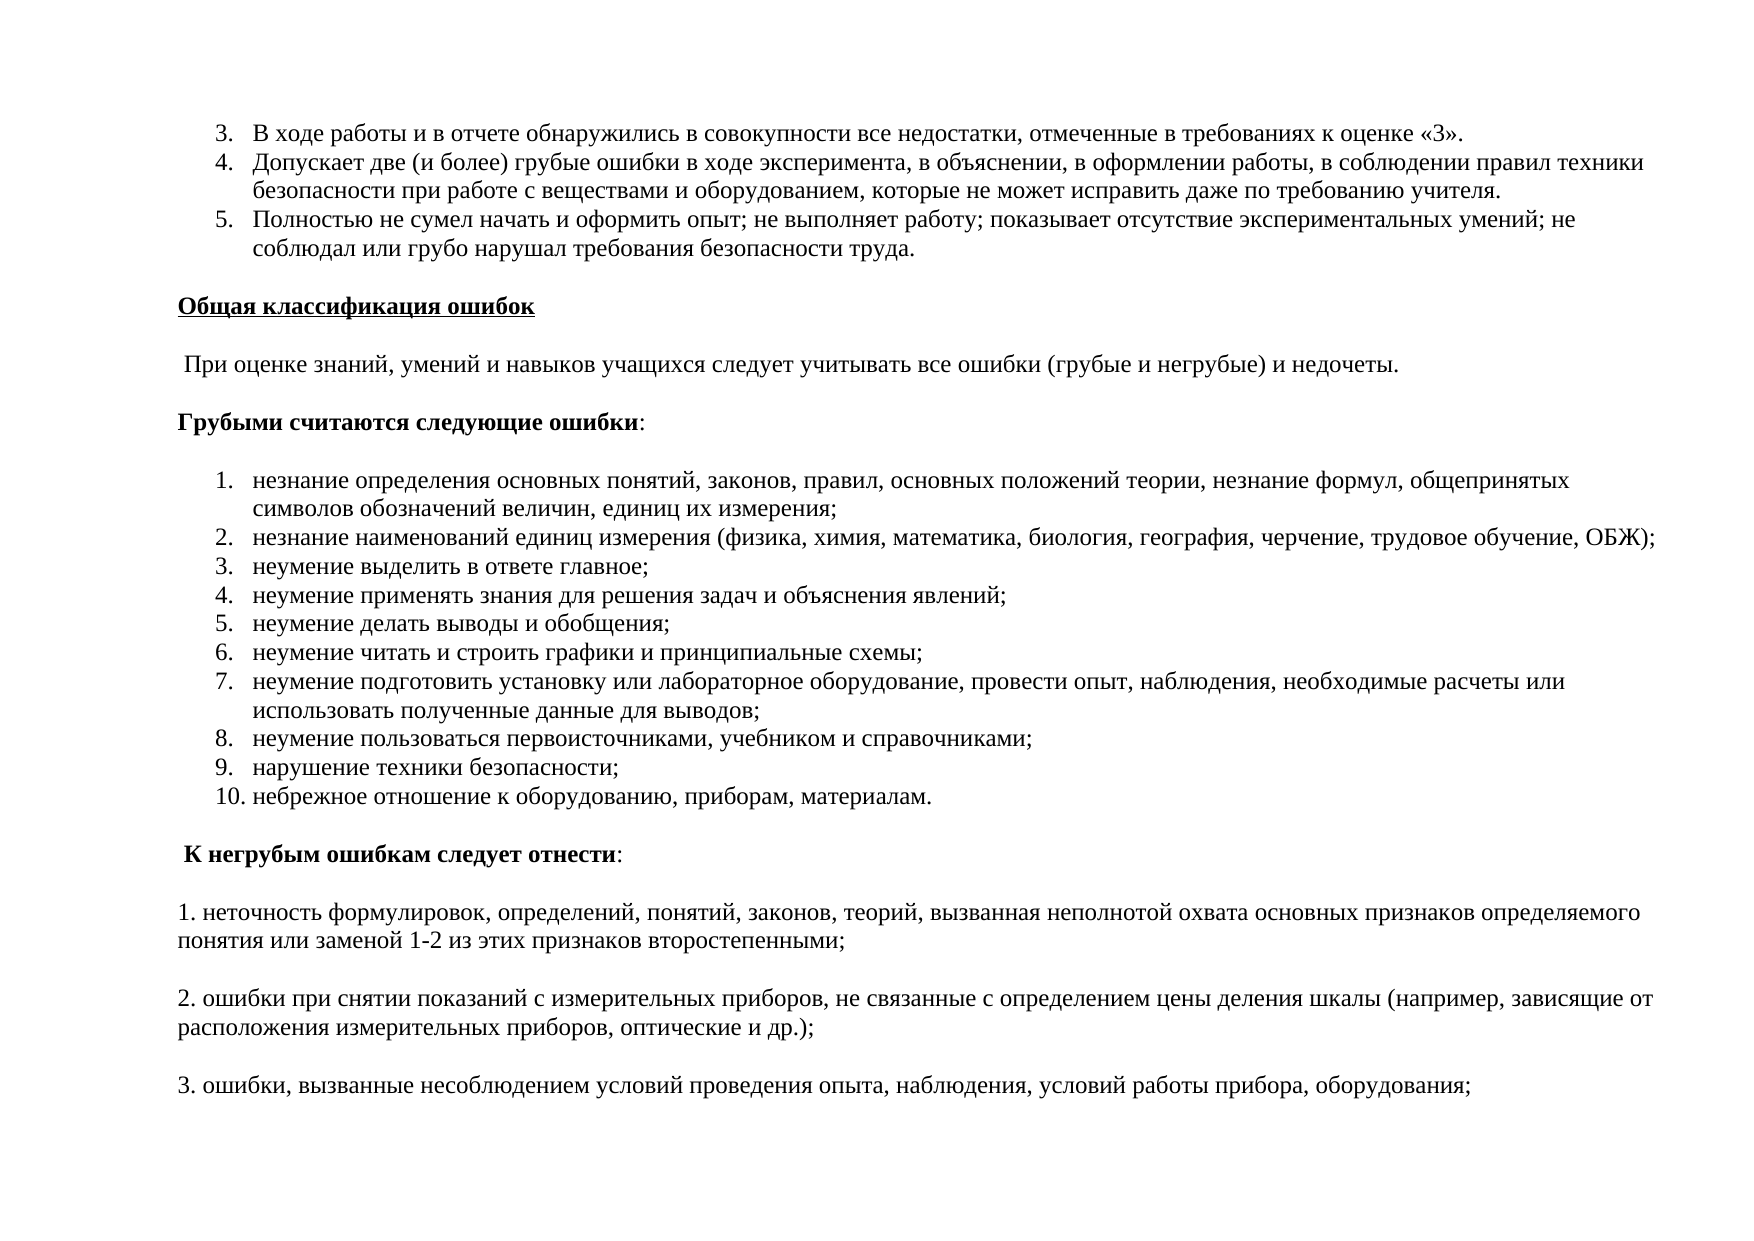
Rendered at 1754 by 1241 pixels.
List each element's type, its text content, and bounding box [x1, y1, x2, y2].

list незнание наименований единиц измерения (физика, химия, математика, биология, география, черчение, трудовое обучение, ОБЖ); [215, 522, 1665, 551]
list неумение делать выводы и обобщения; [215, 608, 1665, 637]
text 1. неточность формулировок, определений, понятий, законов, теорий, вызванная неполнотой охвата основных признаков определяемого понятия или заменой 1-2 из этих признаков второстепенными; [177, 897, 1665, 954]
list нарушение техники безопасности; [215, 752, 1665, 781]
text 3. ошибки, вызванные несоблюдением условий проведения опыта, наблюдения, условий работы прибора, оборудования; [177, 1070, 1665, 1099]
list небрежное отношение к оборудованию, приборам, материалам. [215, 781, 1665, 810]
list В ходе работы и в отчете обнаружились в совокупности все недостатки, отмеченные в требованиях к оценке «3». [215, 118, 1665, 147]
list Полностью не сумел начать и оформить опыт; не выполняет работу; показывает отсутствие экспериментальных умений; не соблюдал или грубо нарушал требования безопасности труда. [215, 204, 1665, 262]
text К негрубым ошибкам следует отнести: [177, 839, 1665, 868]
list неумение выделить в ответе главное; [215, 551, 1665, 580]
list неумение читать и строить графики и принципиальные схемы; [215, 637, 1665, 666]
list неумение применять знания для решения задач и объяснения явлений; [215, 580, 1665, 608]
text Грубыми считаются следующие ошибки: [177, 407, 1665, 436]
list неумение подготовить установку или лабораторное оборудование, провести опыт, наблюдения, необходимые расчеты или использовать полученные данные для выводов; [215, 666, 1665, 723]
text Общая классификация ошибок [177, 291, 1665, 320]
text При оценке знаний, умений и навыков учащихся следует учитывать все ошибки (грубые и негрубые) и недочеты. [177, 349, 1665, 378]
list неумение пользоваться первоисточниками, учебником и справочниками; [215, 723, 1665, 752]
list Допускает две (и более) грубые ошибки в ходе эксперимента, в объяснении, в оформлении работы, в соблюдении правил техники безопасности при работе с веществами и оборудованием, которые не может исправить даже по требованию учителя. [215, 147, 1665, 204]
text 2. ошибки при снятии показаний с измерительных приборов, не связанные с определением цены деления шкалы (например, зависящие от расположения измерительных приборов, оптические и др.); [177, 983, 1665, 1041]
list незнание определения основных понятий, законов, правил, основных положений теории, незнание формул, общепринятых символов обозначений величин, единиц их измерения; [215, 465, 1665, 522]
